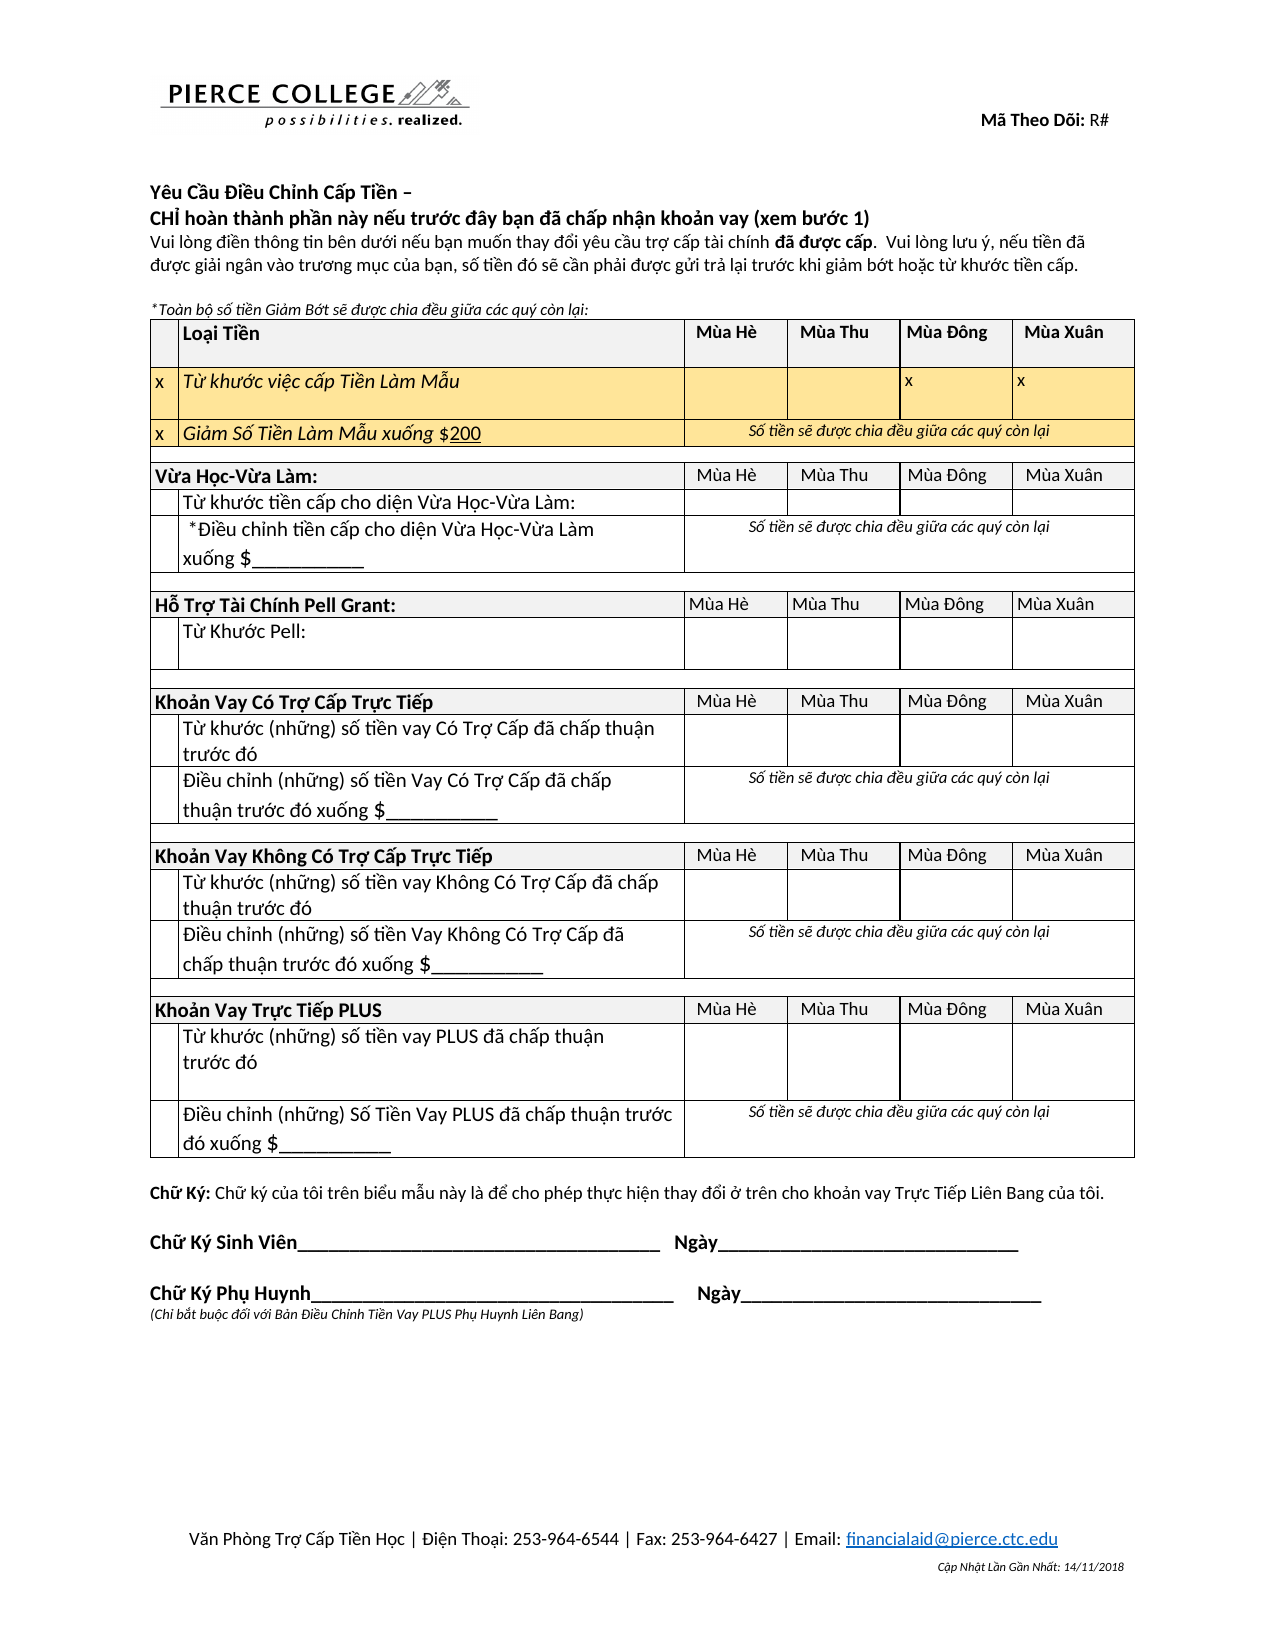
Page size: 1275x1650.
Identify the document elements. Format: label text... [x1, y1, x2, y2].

table_cell Số tiền sẽ được chia đều giữa các quý còn lại [685, 1101, 1134, 1157]
table_cell [788, 618, 899, 669]
table_cell [151, 715, 178, 766]
table_cell Mùa Thu [788, 997, 899, 1023]
table_cell Từ khước tiền cấp cho diện Vừa Học-Vừa Làm: [179, 490, 684, 515]
table_cell Mùa Đông [901, 997, 1012, 1023]
table_cell Khoản Vay Trực Tiếp PLUS [151, 997, 684, 1023]
table_cell Mùa Hè [685, 689, 787, 714]
table_cell [151, 767, 178, 823]
table_cell Mùa Hè [685, 843, 787, 868]
text (Chỉ bắt buộc đối với Bản Điều Chỉnh Tiền Vay PLUS Phụ Huynh Liên Bang) [150, 1306, 1125, 1323]
table_cell Mùa Xuân [1013, 843, 1134, 868]
table_cell [901, 1024, 1012, 1100]
table_cell Số tiền sẽ được chia đều giữa các quý còn lại [685, 921, 1134, 977]
table_cell Khoản Vay Không Có Trợ Cấp Trực Tiếp [151, 843, 684, 868]
text CHỈ hoàn thành phần này nếu trước đây bạn đã chấp nhận khoản vay (xem bước 1) [150, 205, 1106, 230]
table_cell [151, 921, 178, 977]
table_cell Từ khước (những) số tiền vay Có Trợ Cấp đã chấp thuận trước đó [179, 715, 684, 766]
text *Toàn bộ số tiền Giảm Bớt sẽ được chia đều giữa các quý còn lại: [150, 299, 1106, 319]
table_cell [685, 715, 787, 766]
table_cell [788, 715, 899, 766]
table_cell [788, 870, 899, 920]
table_cell Mùa Thu [788, 689, 899, 714]
table_cell [788, 490, 899, 515]
table_cell Mùa Xuân [1013, 463, 1134, 488]
text Chữ Ký Sinh Viên___________________________________ Ngày_____________________________ [150, 1229, 1125, 1255]
table_cell [151, 490, 178, 515]
table_cell [151, 979, 1134, 996]
table_cell Hỗ Trợ Tài Chính Pell Grant: [151, 592, 684, 617]
table_cell Từ khước (những) số tiền vay PLUS đã chấp thuận trước đó [179, 1024, 684, 1100]
table_cell [151, 1101, 178, 1157]
table_cell Mùa Xuân [1013, 997, 1134, 1023]
table_header Mùa Thu [788, 320, 899, 367]
table_cell Mùa Đông [901, 463, 1012, 488]
table_cell [151, 516, 178, 572]
table_cell [685, 870, 787, 920]
table_header Mùa Hè [685, 320, 787, 367]
table_cell [901, 870, 1012, 920]
picture [150, 75, 481, 135]
table_cell x [151, 368, 178, 419]
table_cell [901, 618, 1012, 669]
table_cell [151, 670, 1134, 688]
table_cell [151, 824, 1134, 842]
table_cell Khoản Vay Có Trợ Cấp Trực Tiếp [151, 689, 684, 714]
table_cell [1013, 618, 1134, 669]
table_cell Mùa Hè [685, 463, 787, 488]
table_cell [788, 368, 899, 419]
table_cell Mùa Đông [901, 843, 1012, 868]
table_cell Điều chỉnh (những) số tiền Vay Có Trợ Cấp đã chấp thuận trước đó xuống $_________ [179, 767, 684, 823]
table_header Mùa Xuân [1013, 320, 1134, 367]
table_cell [151, 1024, 178, 1100]
table_cell Mùa Đông [901, 592, 1012, 617]
table_cell [1013, 490, 1134, 515]
text Chữ Ký: Chữ ký của tôi trên biểu mẫu này là để cho phép thực hiện thay đổi ở trên cho khoản vay Trực Tiếp Liên Bang của tôi. [150, 1181, 1125, 1204]
table_cell Điều chỉnh (những) Số Tiền Vay PLUS đã chấp thuận trước đó xuống $_________ [179, 1101, 684, 1157]
table_cell Từ khước việc cấp Tiền Làm Mẫu [179, 368, 684, 419]
table_cell Số tiền sẽ được chia đều giữa các quý còn lại [685, 420, 1134, 446]
table_cell Từ khước (những) số tiền vay Không Có Trợ Cấp đã chấp thuận trước đó [179, 870, 684, 920]
table_cell Mùa Xuân [1013, 592, 1134, 617]
table_cell Điều chỉnh (những) số tiền Vay Không Có Trợ Cấp đã chấp thuận trước đó xuống $_________ [179, 921, 684, 977]
table_cell [151, 618, 178, 669]
table_cell Vừa Học-Vừa Làm: [151, 463, 684, 488]
table_cell Mùa Xuân [1013, 689, 1134, 714]
table_cell Mùa Thu [788, 592, 899, 617]
table_cell x [1013, 368, 1134, 419]
table_cell [151, 447, 1134, 462]
table_header [151, 320, 178, 367]
table_cell x [901, 368, 1012, 419]
table_cell Từ Khước Pell: [179, 618, 684, 669]
table_cell [1013, 1024, 1134, 1100]
table_cell Mùa Hè [685, 592, 787, 617]
table_cell [788, 1024, 899, 1100]
text Vui lòng điền thông tin bên dưới nếu bạn muốn thay đổi yêu cầu trợ cấp tài chính đã được cấp. Vui lòng lưu ý, nếu tiền đã được giải ngân vào trương mục của bạn, số tiền đó sẽ cần phải được gửi trả lại trước khi giảm bớt hoặc từ khước tiền cấp. [150, 230, 1106, 276]
table_cell [685, 368, 787, 419]
table_cell Mùa Thu [788, 463, 899, 488]
table_cell [685, 1024, 787, 1100]
table_cell Mùa Đông [901, 689, 1012, 714]
table_header Loại Tiền [179, 320, 684, 367]
table_cell Mùa Hè [685, 997, 787, 1023]
table_cell Giảm Số Tiền Làm Mẫu xuống $200 [179, 420, 684, 446]
table_cell [901, 715, 1012, 766]
table_header Mùa Đông [901, 320, 1012, 367]
table_cell [685, 490, 787, 515]
table_cell Số tiền sẽ được chia đều giữa các quý còn lại [685, 767, 1134, 823]
table_cell [151, 573, 1134, 591]
text Chữ Ký Phụ Huynh___________________________________ Ngày_____________________________ [150, 1280, 1125, 1306]
table_cell [1013, 715, 1134, 766]
table_cell Số tiền sẽ được chia đều giữa các quý còn lại [685, 516, 1134, 572]
table_cell [1013, 870, 1134, 920]
table_cell *Điều chỉnh tiền cấp cho diện Vừa Học-Vừa Làm xuống $_________ [179, 516, 684, 572]
table_cell [151, 870, 178, 920]
table_cell Mùa Thu [788, 843, 899, 868]
text Yêu Cầu Điều Chỉnh Cấp Tiền – [150, 179, 1106, 205]
table_cell [685, 618, 787, 669]
table_cell x [151, 420, 178, 446]
table_cell [901, 490, 1012, 515]
